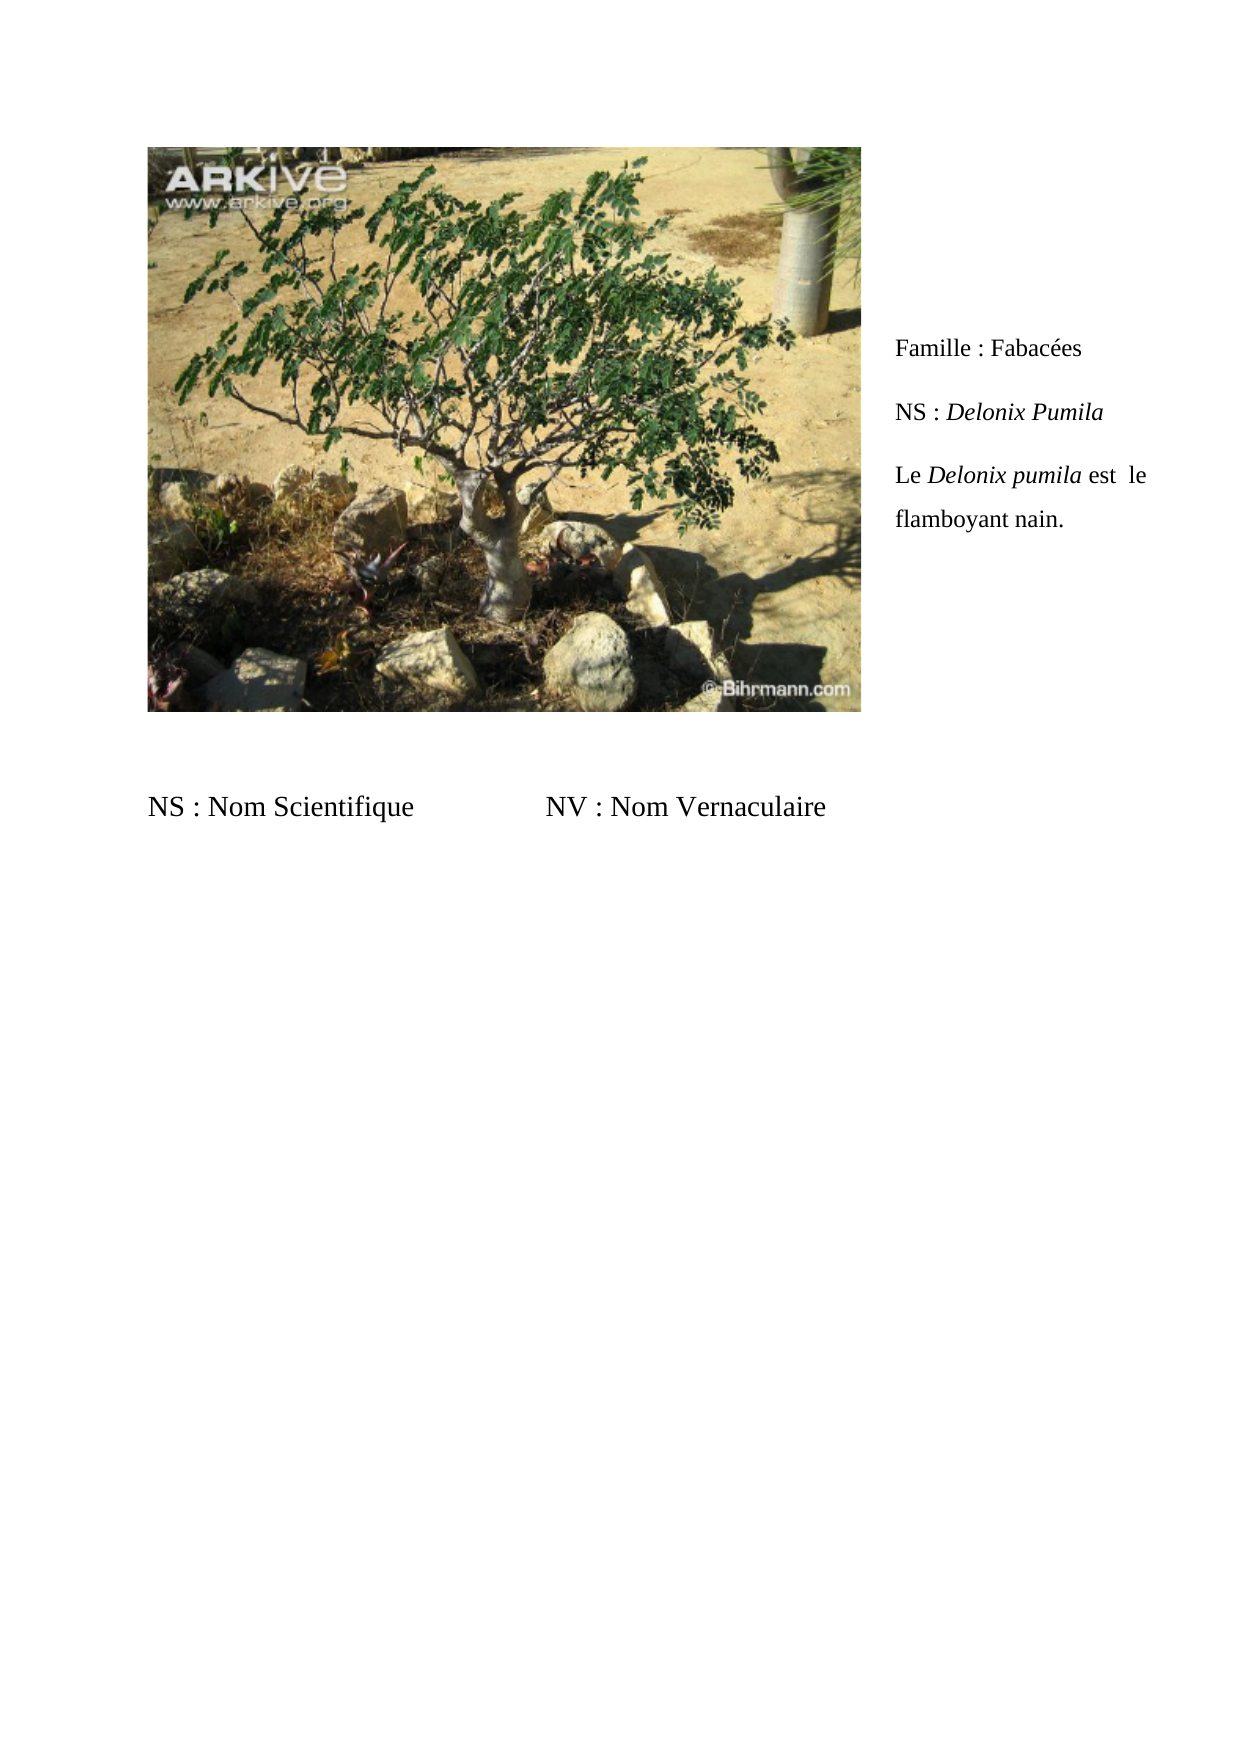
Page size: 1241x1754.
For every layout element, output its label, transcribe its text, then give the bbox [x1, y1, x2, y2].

text NS : Nom Scientifique NV : Nom Vernaculaire [148, 789, 1093, 823]
picture [147, 147, 862, 712]
